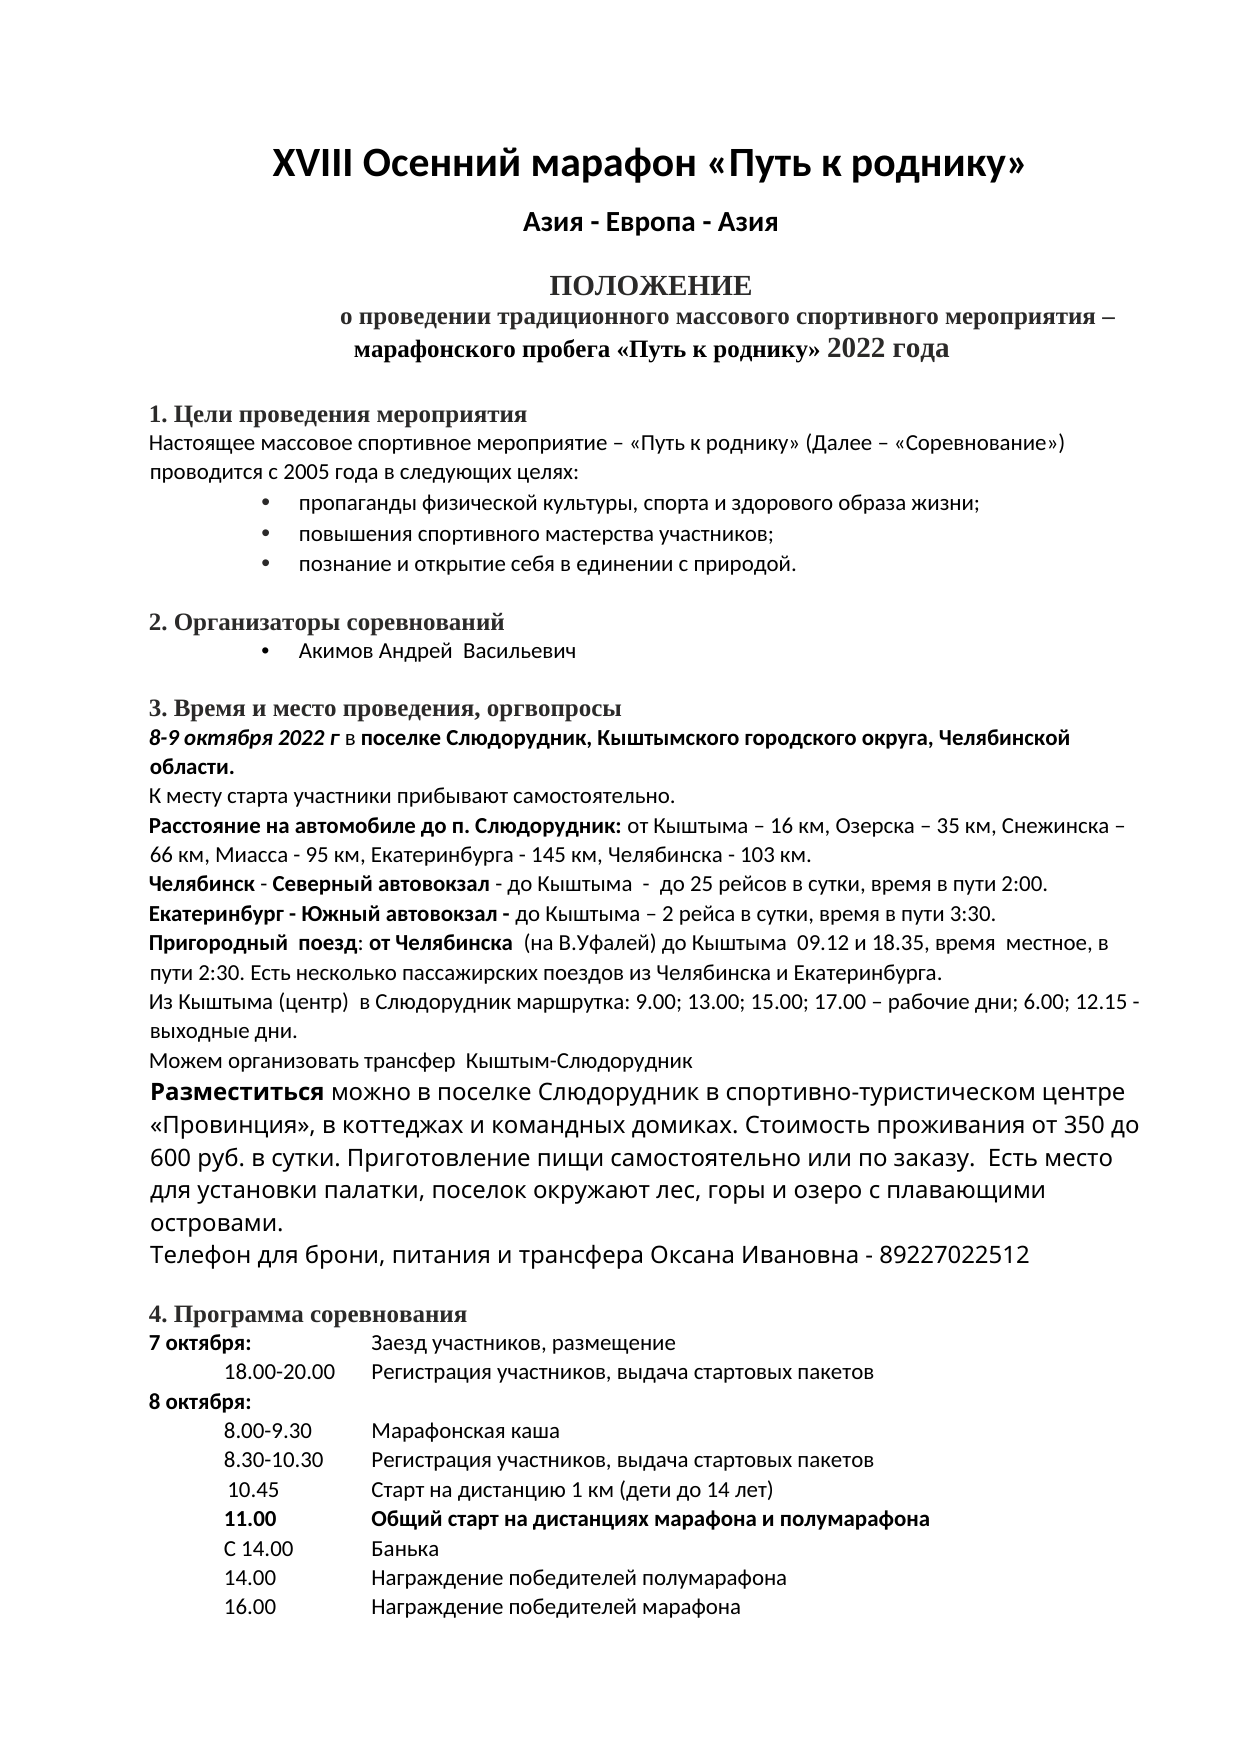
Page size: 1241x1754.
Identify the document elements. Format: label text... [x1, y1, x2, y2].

list познание и открытие себя в единении с природой. [261, 548, 1153, 577]
text Разместиться можно в поселке Слюдорудник в cпортивно-туристическом центре «Провинция», в коттеджах и командных домиках. Стоимость проживания от 350 до 600 руб. в сутки. Приготовление пищи самостоятельно или по заказу. Есть место для установки палатки, поселок окружают лес, горы и озеро с плавающими островами. [150, 1075, 1152, 1238]
text Екатеринбург - Южный автовокзал - до Кыштыма – 2 рейса в сутки, время в пути 3:30. [148, 899, 1153, 927]
text 8 октября: [148, 1387, 1153, 1415]
text Расстояние на автомобиле до п. Слюдорудник: от Кыштыма – 16 км, Озерска – 35 км, Снежинска – 66 км, Миасса - 95 км, Екатеринбурга - 145 км, Челябинска - 103 км. [148, 811, 1153, 868]
list пропаганды физической культуры, спорта и здорового образа жизни; [261, 487, 1153, 516]
text 18.00-20.00 Регистрация участников, выдача стартовых пакетов [148, 1357, 1153, 1386]
text ПОЛОЖЕНИЕ [150, 268, 1152, 301]
text Азия - Европа - Азия [150, 203, 1152, 239]
text Из Кыштыма (центр) в Слюдорудник маршрутка: 9.00; 13.00; 15.00; 17.00 – рабочие дни; 6.00; 12.15 - выходные дни. [148, 987, 1153, 1044]
subtitle Организаторы соревнований [148, 607, 1153, 636]
text 7 октября: Заезд участников, размещение [148, 1328, 1153, 1356]
text 8-9 октября 2022 г в поселке Слюдорудник, Кыштымского городского округа, Челябинской области. [148, 723, 1153, 780]
text 14.00 Награждение победителей полумарафона [149, 1563, 1153, 1591]
text С 14.00 Банька [148, 1534, 1153, 1562]
subtitle Время и место проведения, оргвопросы [148, 693, 1153, 722]
text 8.00-9.30 Марафонская каша [148, 1416, 1153, 1444]
text 11.00 Общий старт на дистанциях марафона и полумарафона [149, 1504, 1153, 1532]
text 10.45 Старт на дистанцию 1 км (дети до 14 лет) [148, 1475, 1153, 1503]
text Пригородный поезд: от Челябинска (на В.Уфалей) до Кыштыма 09.12 и 18.35, время местное, в пути 2:30. Есть несколько пассажирских поездов из Челябинска и Екатеринбурга. [148, 928, 1153, 986]
list повышения спортивного мастерства участников; [261, 517, 1153, 547]
text 16.00 Награждение победителей марафона [148, 1592, 1153, 1621]
text Настоящее массовое спортивное мероприятие – «Путь к роднику» (Далее – «Соревнование») проводится с 2005 года в следующих целях: [148, 428, 1153, 486]
subtitle о проведении традиционного массового спортивного мероприятия – [340, 301, 1153, 330]
text 8.30-10.30 Регистрация участников, выдача стартовых пакетов [149, 1446, 1153, 1474]
text К месту старта участники прибывают самостоятельно. [148, 781, 1153, 809]
text Телефон для брони, питания и трансфера Оксана Ивановна - 89227022512 [150, 1238, 1152, 1271]
text Можем организовать трансфер Кыштым-Слюдорудник [148, 1046, 1153, 1074]
subtitle Программа соревнования [148, 1299, 1153, 1328]
list Акимов Андрей Васильевич [261, 636, 1153, 664]
subtitle Цели проведения мероприятия [148, 399, 1153, 428]
text марафонского пробега «Путь к роднику» 2022 года [150, 331, 1153, 364]
text Челябинск - Северный автовокзал - до Кыштыма - до 25 рейсов в сутки, время в пути 2:00. [148, 869, 1153, 898]
text XVIII Осенний марафон «Путь к роднику» [150, 136, 1151, 187]
